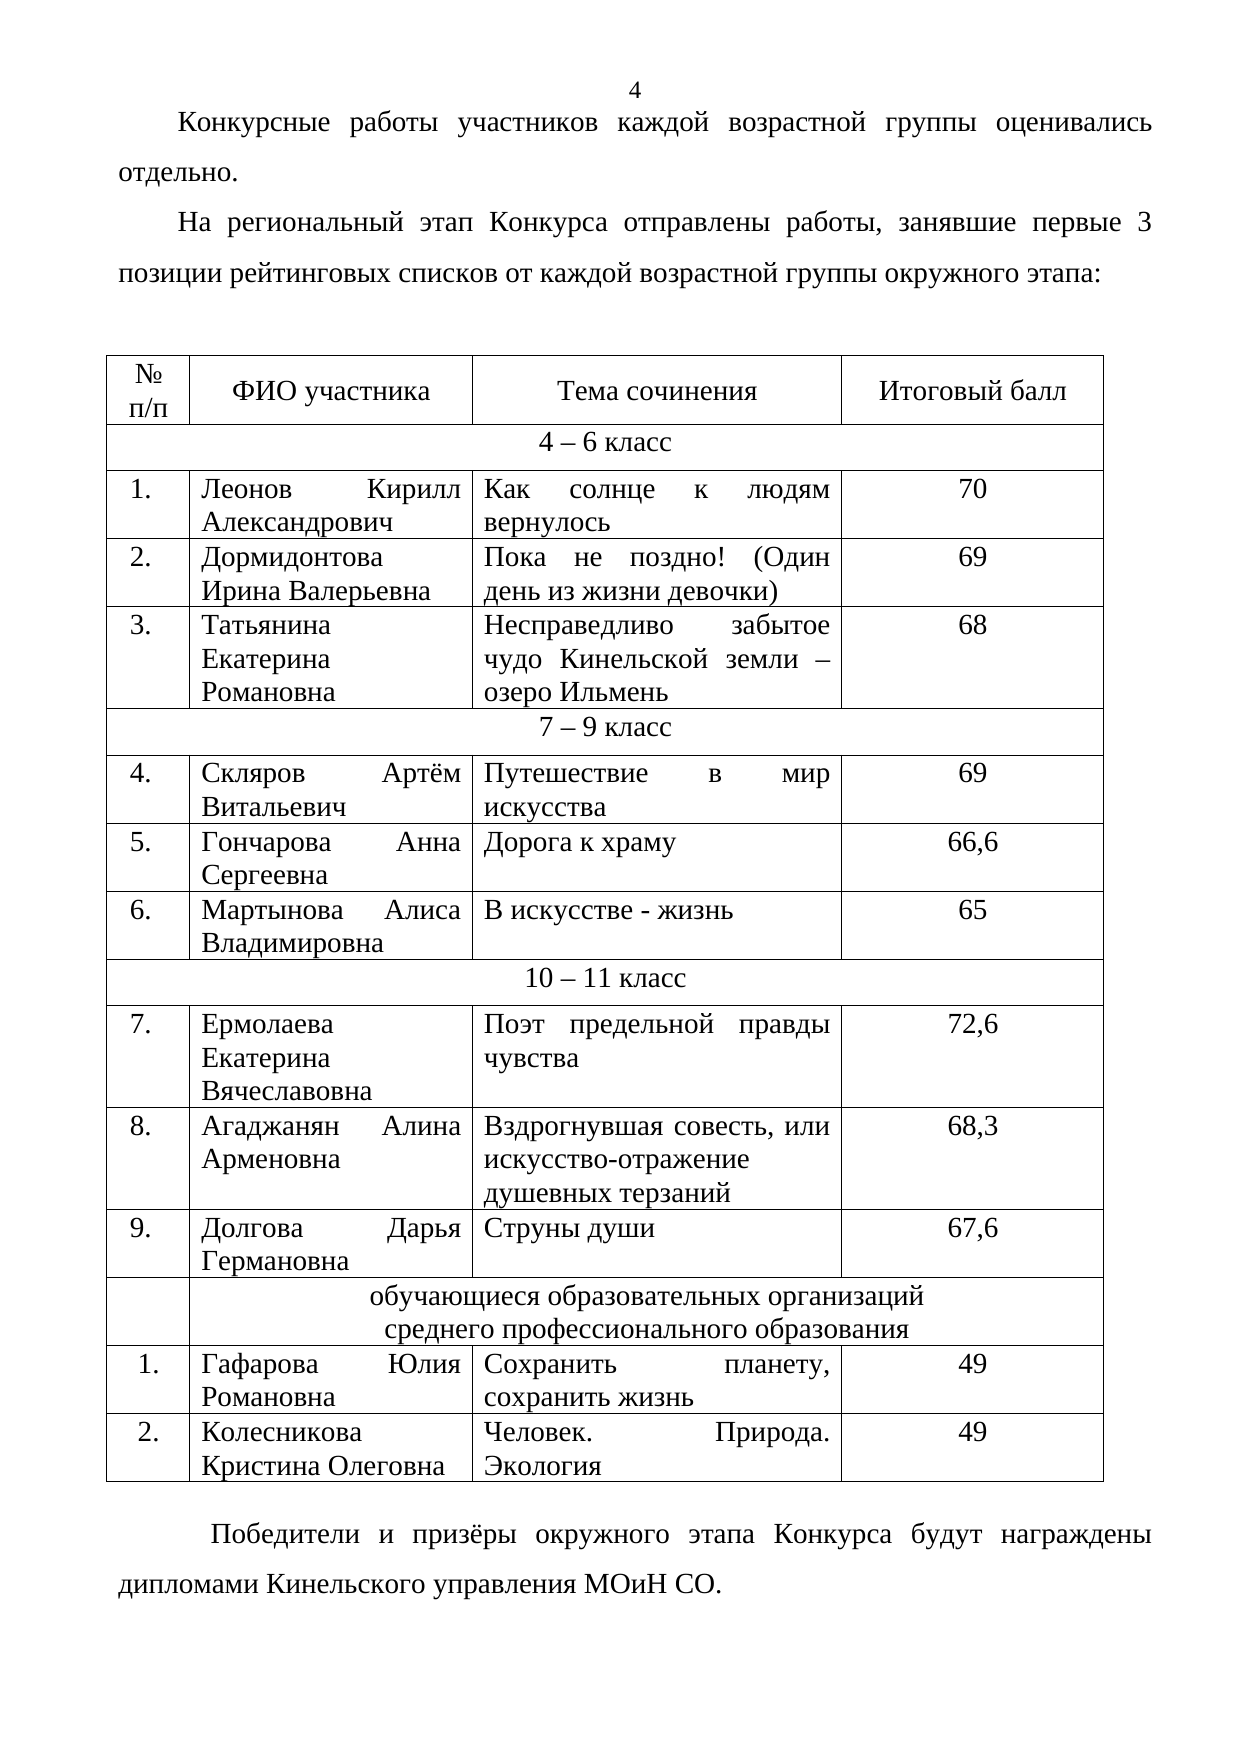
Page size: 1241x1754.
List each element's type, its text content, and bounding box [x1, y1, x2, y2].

table_cell [107, 824, 189, 891]
table_cell [107, 1210, 189, 1277]
text На региональный этап Конкурса отправлены работы, занявшие первые 3 позиции рейтинговых списков от каждой возрастной группы окружного этапа: [118, 204, 1153, 288]
table_cell [107, 471, 189, 538]
table_header № п/п [107, 356, 189, 423]
table_cell Сохранить планету, сохранить жизнь [473, 1346, 841, 1413]
table_cell [107, 539, 189, 606]
table_cell Человек. Природа. Экология [473, 1414, 841, 1481]
table_cell Дорога к храму [473, 824, 841, 891]
table_cell 7 – 9 класс [107, 709, 1103, 754]
table_cell 70 [842, 471, 1103, 538]
table_cell Долгова Дарья Германовна [190, 1210, 472, 1277]
table_header Тема сочинения [473, 356, 841, 423]
table_cell 67,6 [842, 1210, 1103, 1277]
table_cell 4 – 6 класс [107, 425, 1103, 470]
table_cell 68 [842, 607, 1103, 708]
table_cell 65 [842, 892, 1103, 959]
table_cell [107, 1278, 189, 1345]
table_cell В искусстве - жизнь [473, 892, 841, 959]
table_cell Как солнце к людям вернулось [473, 471, 841, 538]
table_cell Скляров Артём Витальевич [190, 756, 472, 823]
table_cell [107, 756, 189, 823]
table_cell 68,3 [842, 1108, 1103, 1209]
table_cell Несправедливо забытое чудо Кинельской земли – озеро Ильмень [473, 607, 841, 708]
table_cell 66,6 [842, 824, 1103, 891]
table_header Итоговый балл [842, 356, 1103, 423]
table_cell Гончарова Анна Сергеевна [190, 824, 472, 891]
table_cell Мартынова Алиса Владимировна [190, 892, 472, 959]
table_cell 72,6 [842, 1006, 1103, 1107]
table_cell обучающиеся образовательных организаций среднего профессионального образования [190, 1278, 1103, 1345]
table_cell [107, 1108, 189, 1209]
table_cell 1. [107, 1346, 189, 1413]
table_cell 2. [107, 1414, 189, 1481]
table_header ФИО участника [190, 356, 472, 423]
table_cell Гафарова Юлия Романовна [190, 1346, 472, 1413]
table_cell Поэт предельной правды чувства [473, 1006, 841, 1107]
table_cell 69 [842, 756, 1103, 823]
table_cell 69 [842, 539, 1103, 606]
table_cell Ермолаева Екатерина Вячеславовна [190, 1006, 472, 1107]
table_cell Дормидонтова Ирина Валерьевна [190, 539, 472, 606]
table_cell Колесникова Кристина Олеговна [190, 1414, 472, 1481]
table_cell Струны души [473, 1210, 841, 1277]
table_cell 49 [842, 1414, 1103, 1481]
table_cell Леонов Кирилл Александрович [190, 471, 472, 538]
text Конкурсные работы участников каждой возрастной группы оценивались отдельно. [118, 104, 1153, 188]
table_cell [107, 892, 189, 959]
table_cell Вздрогнувшая совесть, или искусство-отражение душевных терзаний [473, 1108, 841, 1209]
table_cell Путешествие в мир искусства [473, 756, 841, 823]
table_cell [107, 607, 189, 708]
table_cell 10 – 11 класс [107, 960, 1103, 1005]
table_cell 49 [842, 1346, 1103, 1413]
table_cell Агаджанян Алина Арменовна [190, 1108, 472, 1209]
table_cell [107, 1006, 189, 1107]
text Победители и призёры окружного этапа Конкурса будут награждены дипломами Кинельского управления МОиН СО. [118, 1516, 1153, 1600]
table_cell Татьянина Екатерина Романовна [190, 607, 472, 708]
table_cell Пока не поздно! (Один день из жизни девочки) [473, 539, 841, 606]
